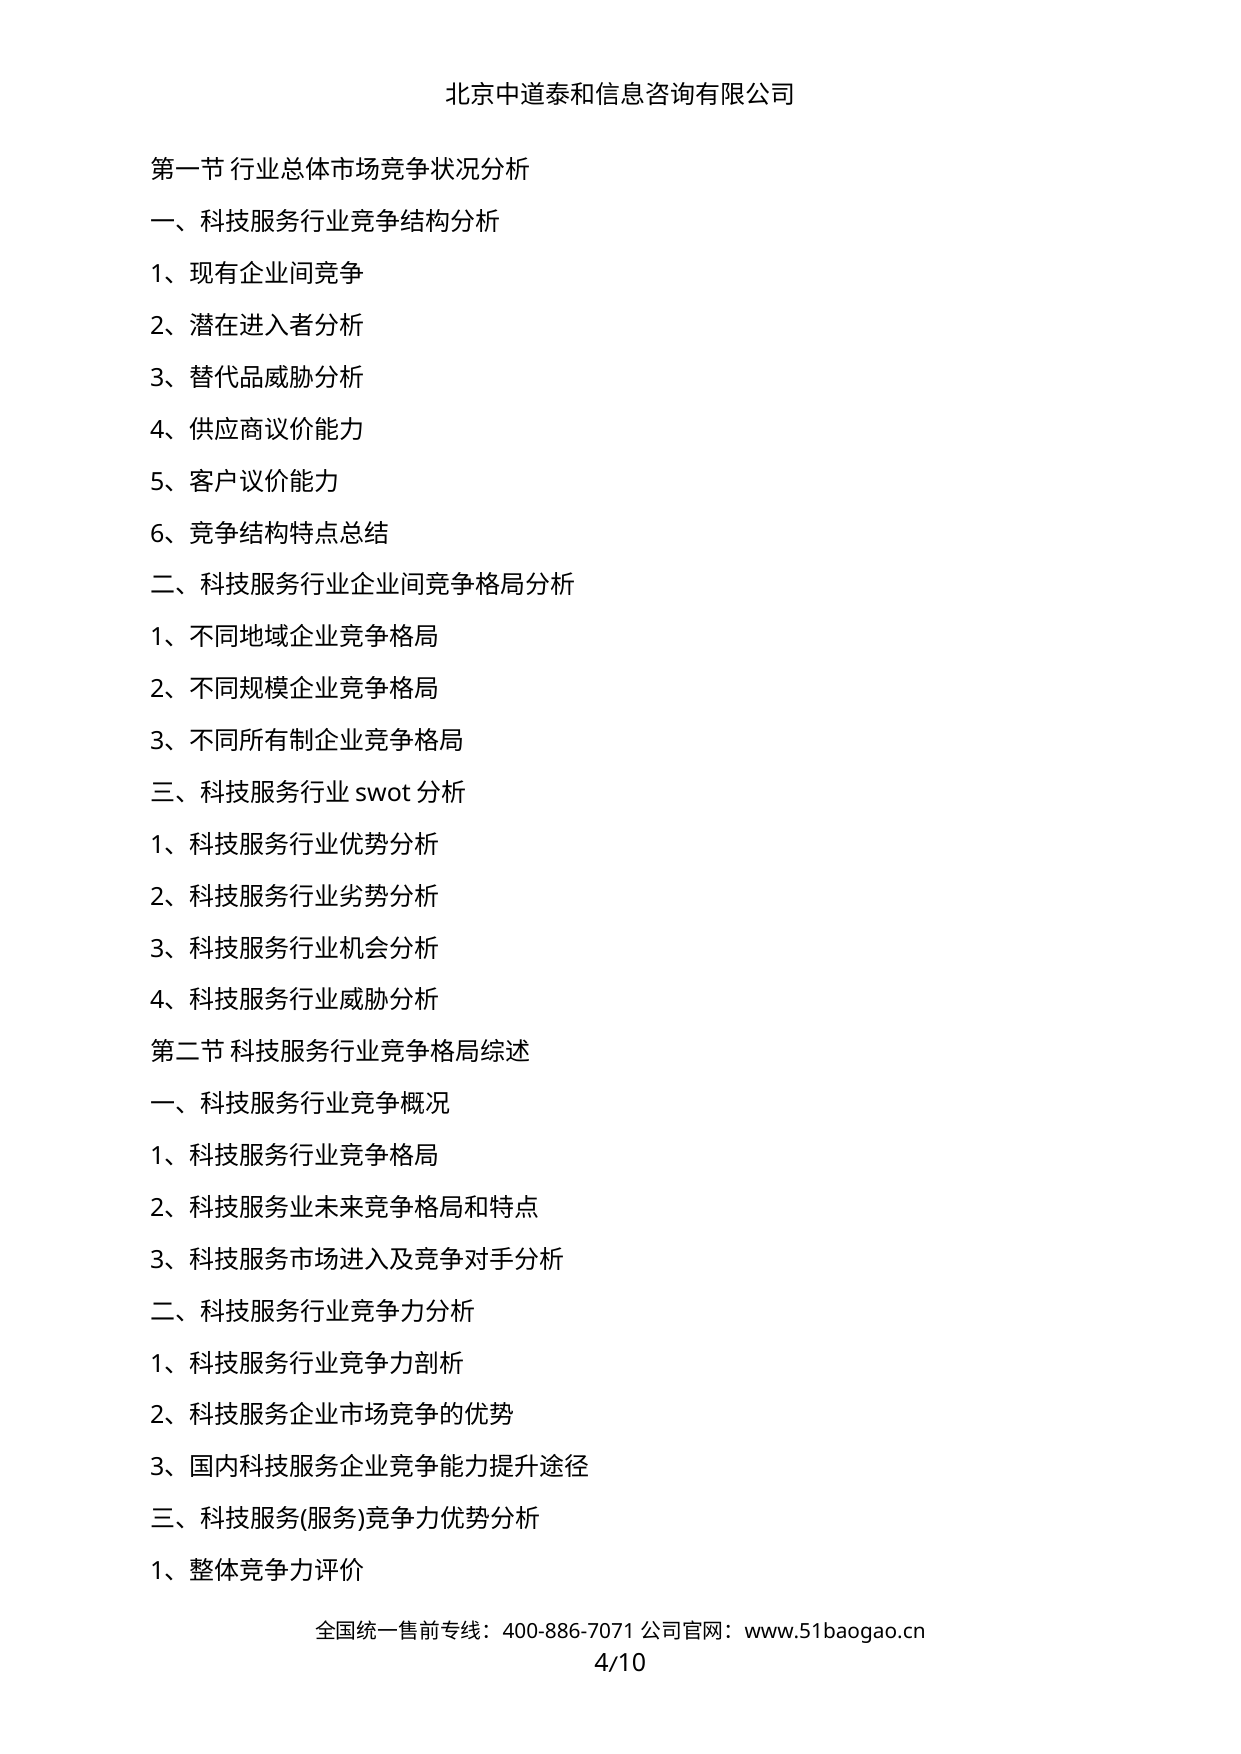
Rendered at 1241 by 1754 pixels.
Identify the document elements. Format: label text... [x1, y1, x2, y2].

text 三、科技服务(服务)竞争力优势分析 [150, 1499, 1090, 1535]
text 1、科技服务行业竞争格局 [150, 1136, 1090, 1172]
text 3、科技服务行业机会分析 [150, 928, 1090, 964]
text 4、供应商议价能力 [150, 409, 1090, 446]
text 5、客户议价能力 [150, 461, 1090, 497]
text 2、科技服务业未来竞争格局和特点 [150, 1187, 1090, 1224]
text 1、整体竞争力评价 [150, 1551, 1090, 1587]
text 3、国内科技服务企业竞争能力提升途径 [150, 1447, 1090, 1483]
text 1、现有企业间竞争 [150, 254, 1090, 290]
text 1、不同地域企业竞争格局 [150, 617, 1090, 653]
text 二、科技服务行业竞争力分析 [150, 1291, 1090, 1327]
text 2、不同规模企业竞争格局 [150, 669, 1090, 705]
text 2、科技服务行业劣势分析 [150, 876, 1090, 912]
text 一、科技服务行业竞争结构分析 [150, 202, 1090, 238]
text 1、科技服务行业优势分析 [150, 824, 1090, 861]
text 2、科技服务企业市场竞争的优势 [150, 1395, 1090, 1431]
text 第二节 科技服务行业竞争格局综述 [150, 1032, 1090, 1068]
text 3、替代品威胁分析 [150, 357, 1090, 394]
text 一、科技服务行业竞争概况 [150, 1084, 1090, 1120]
text 4、科技服务行业威胁分析 [150, 980, 1090, 1016]
text 3、科技服务市场进入及竞争对手分析 [150, 1239, 1090, 1276]
text 2、潜在进入者分析 [150, 306, 1090, 342]
text 1、科技服务行业竞争力剖析 [150, 1343, 1090, 1379]
text 第一节 行业总体市场竞争状况分析 [150, 150, 1090, 186]
text 二、科技服务行业企业间竞争格局分析 [150, 565, 1090, 601]
text 6、竞争结构特点总结 [150, 513, 1090, 549]
text 3、不同所有制企业竞争格局 [150, 721, 1090, 757]
text 三、科技服务行业swot分析 [150, 772, 1090, 809]
